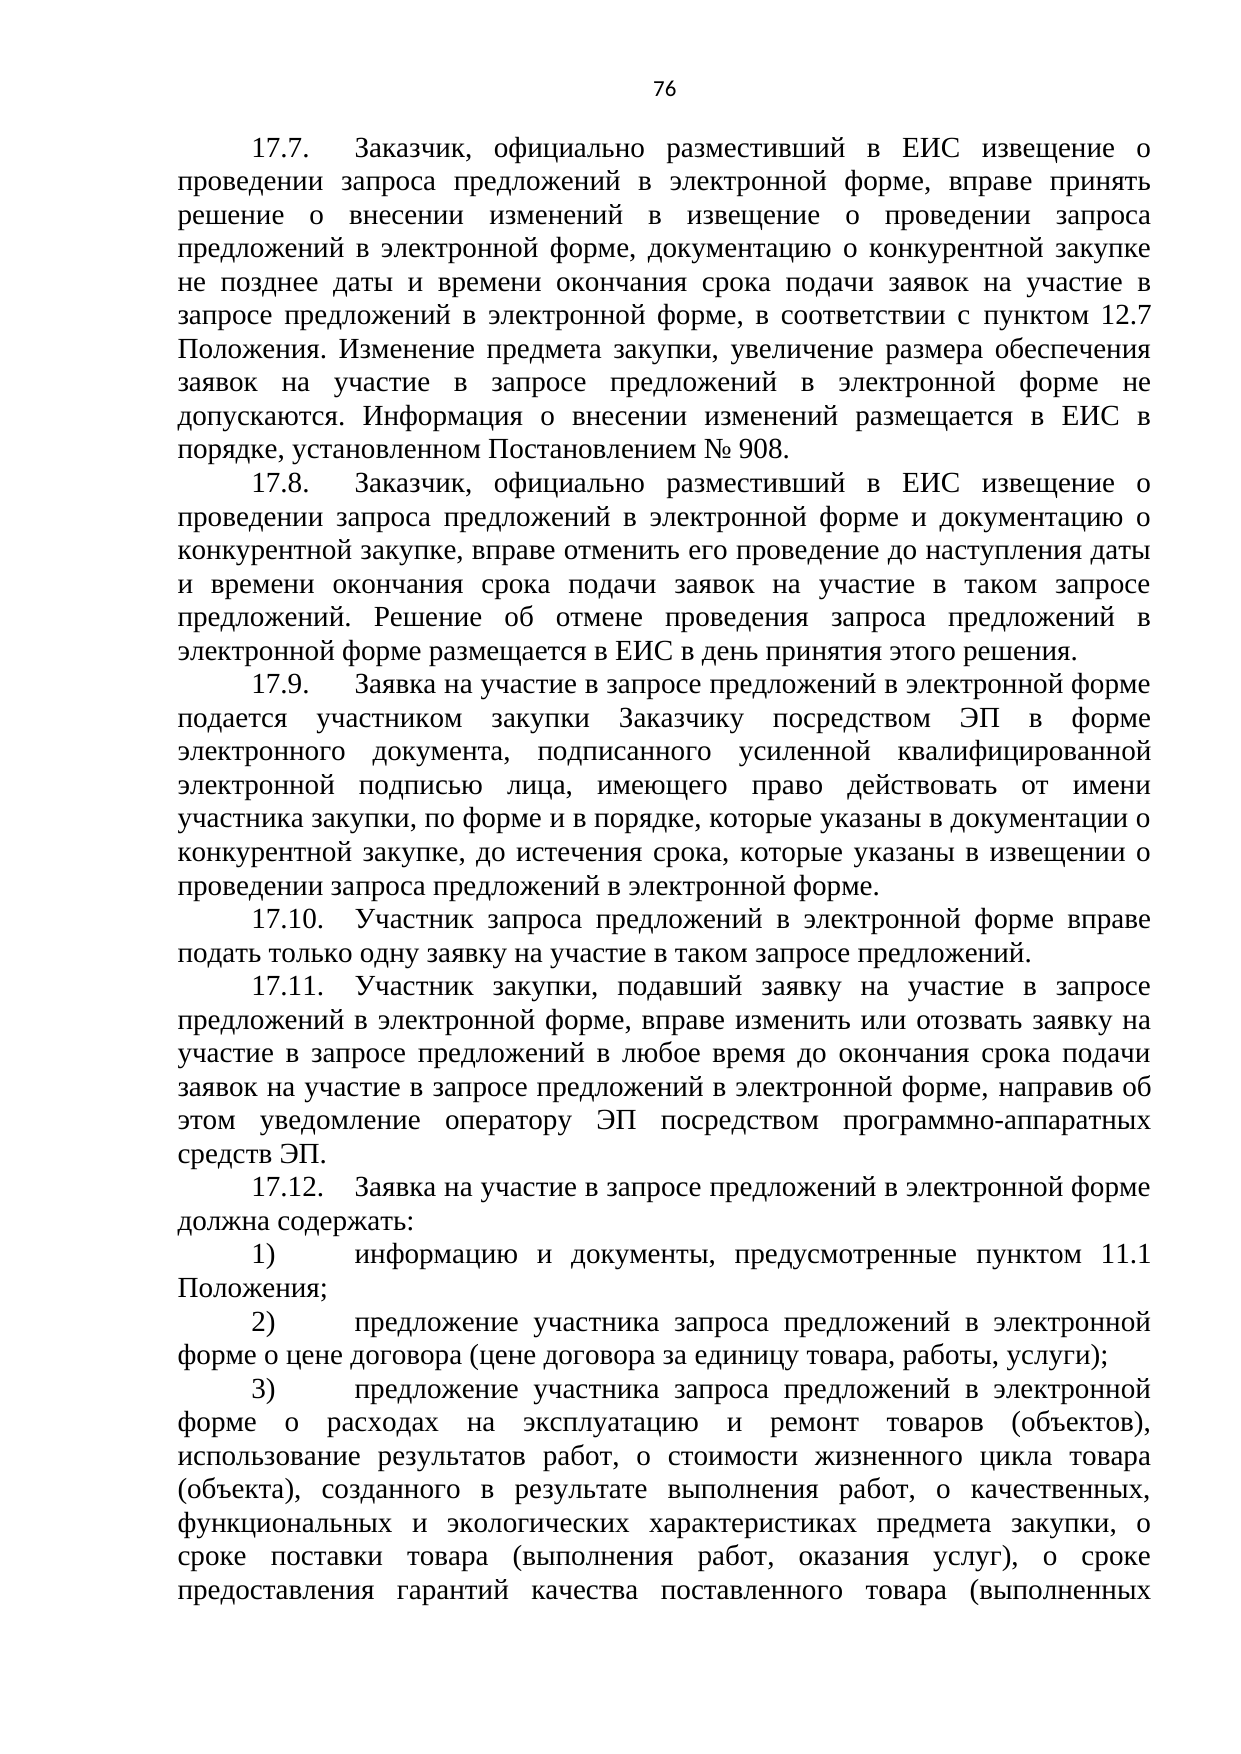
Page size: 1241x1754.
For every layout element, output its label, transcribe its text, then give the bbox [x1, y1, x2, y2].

list Участник запроса предложений в электронной форме вправе подать только одну заявку на участие в таком запросе предложений. [177, 901, 1152, 968]
list Заказчик, официально разместивший в ЕИС извещение о проведении запроса предложений в электронной форме и документацию о конкурентной закупке, вправе отменить его проведение до наступления даты и времени окончания срока подачи заявок на участие в таком запросе предложений. Решение об отмене проведения запроса предложений в электронной форме размещается в ЕИС в день принятия этого решения. [177, 465, 1152, 666]
list Участник закупки, подавший заявку на участие в запросе предложений в электронной форме, вправе изменить или отозвать заявку на участие в запросе предложений в любое время до окончания срока подачи заявок на участие в запросе предложений в электронной форме, направив об этом уведомление оператору ЭП посредством программно-аппаратных средств ЭП. [177, 968, 1152, 1169]
list Заявка на участие в запросе предложений в электронной форме должна содержать: [177, 1169, 1152, 1237]
list предложение участника запроса предложений в электронной форме о цене договора (цене договора за единицу товара, работы, услуги); [177, 1304, 1152, 1371]
list информацию и документы, предусмотренные пунктом 11.1 Положения; [177, 1237, 1152, 1304]
list Заявка на участие в запросе предложений в электронной форме подается участником закупки Заказчику посредством ЭП в форме электронного документа, подписанного усиленной квалифицированной электронной подписью лица, имеющего право действовать от имени участника закупки, по форме и в порядке, которые указаны в документации о конкурентной закупке, до истечения срока, которые указаны в извещении о проведении запроса предложений в электронной форме. [177, 666, 1152, 901]
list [177, 1371, 1152, 1606]
list Заказчик, официально разместивший в ЕИС извещение о проведении запроса предложений в электронной форме, вправе принять решение о внесении изменений в извещение о проведении запроса предложений в электронной форме, документацию о конкурентной закупке не позднее даты и времени окончания срока подачи заявок на участие в запросе предложений в электронной форме, в соответствии с пунктом 12.7 Положения. Изменение предмета закупки, увеличение размера обеспечения заявок на участие в запросе предложений в электронной форме не допускаются. Информация о внесении изменений размещается в ЕИС в порядке, установленном Постановлением № 908. [177, 130, 1152, 465]
